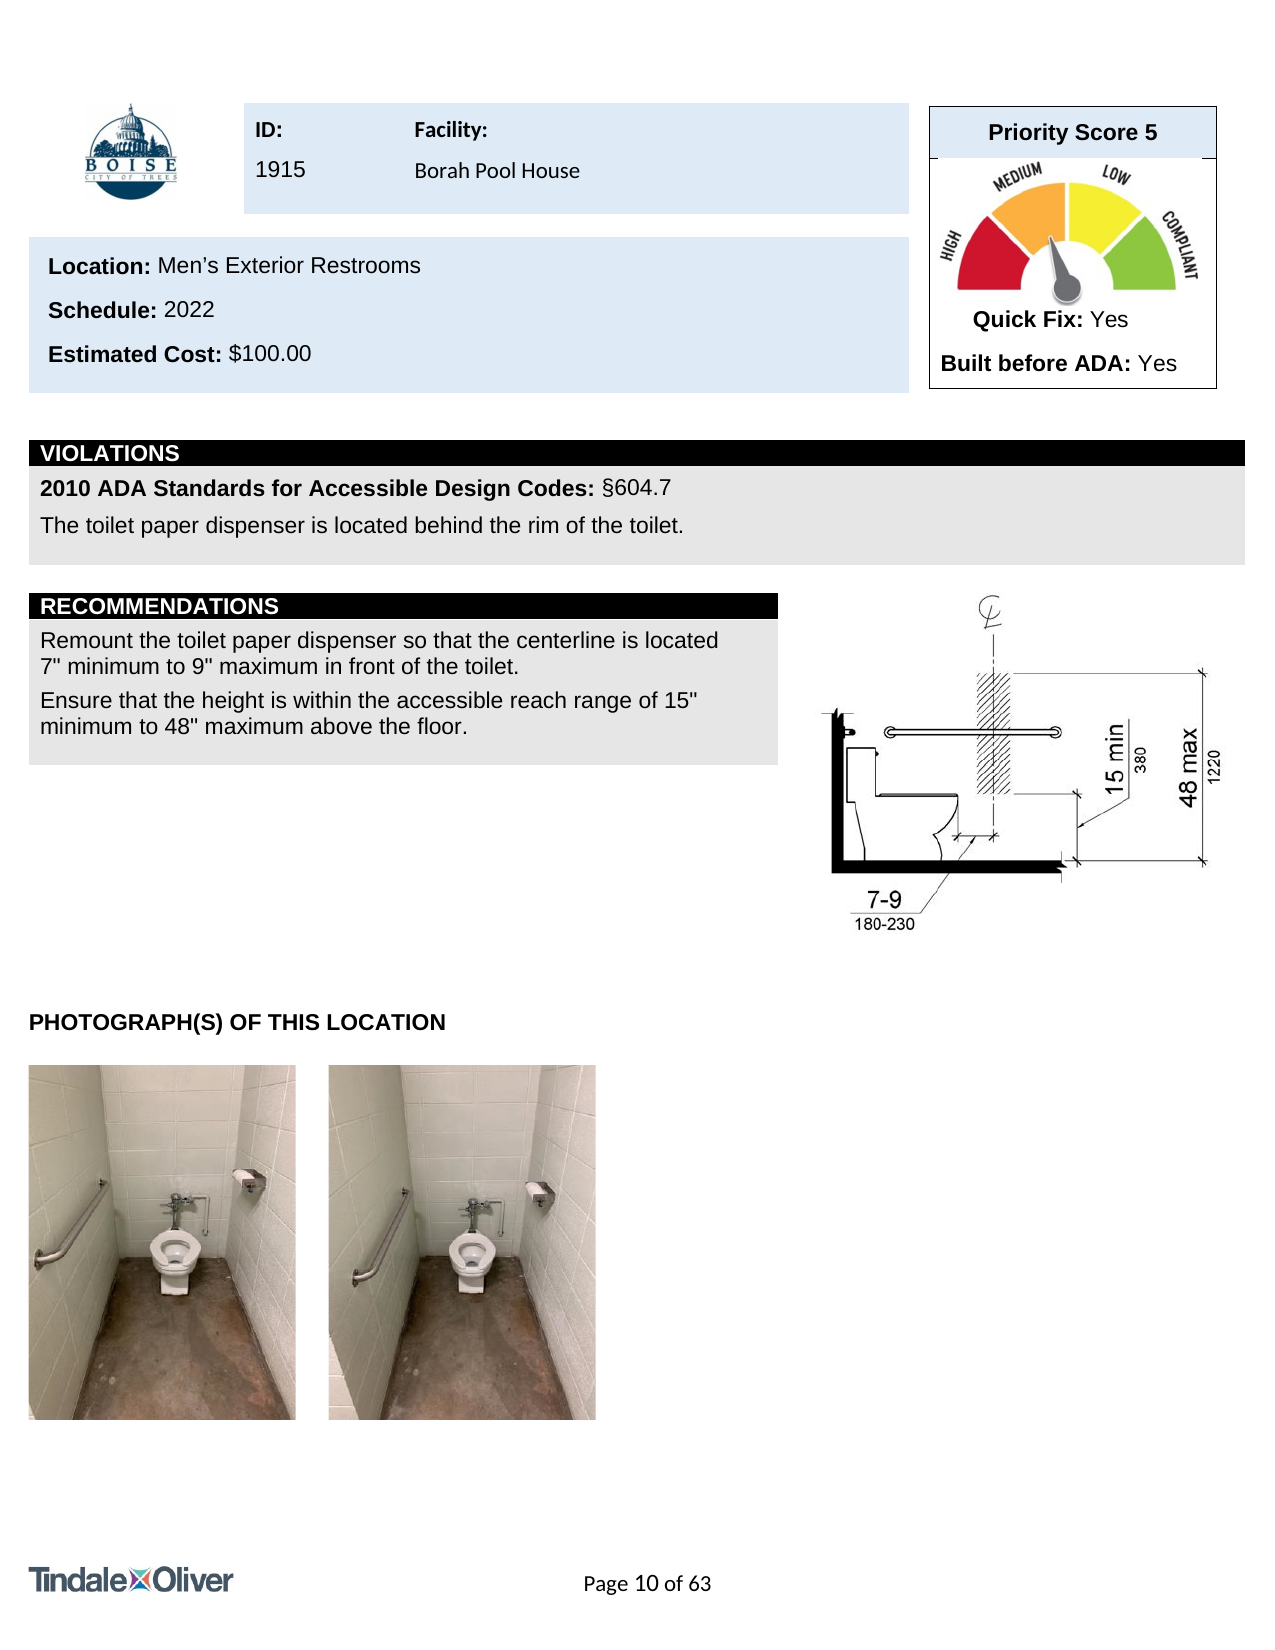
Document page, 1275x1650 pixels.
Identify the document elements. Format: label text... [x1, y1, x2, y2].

picture [938, 158, 1202, 306]
picture [814, 593, 1226, 934]
picture [84, 103, 178, 201]
picture [328, 1065, 596, 1420]
table_header RECOMMENDATIONS [29, 593, 778, 619]
table_header Priority Score 5 [930, 107, 1216, 158]
table_header Facility: Borah Pool House [403, 103, 909, 214]
table_header VIOLATIONS [29, 440, 1245, 466]
table_cell Remount the toilet paper dispenser so that the centerline is located 7" minimum to 9" maximum in front of the toilet. Ensure that the height is within the accessible reach range of 15" minimum to 48" maximum above the floor. [29, 620, 778, 765]
picture [28, 1566, 234, 1592]
table_header Location: Men’s Exterior Restrooms Schedule: 2022 Estimated Cost: $100.00 [29, 237, 909, 393]
picture [28, 1065, 296, 1420]
subtitle PHOTOGRAPH(S) OF THIS LOCATION [28, 1008, 1246, 1035]
table_header [29, 103, 243, 214]
table_cell Quick Fix: Yes Built before ADA: Yes [930, 159, 1216, 387]
table_header ID: 1915 [244, 103, 403, 214]
table_cell 2010 ADA Standards for Accessible Design Codes: §604.7 The toilet paper dispenser is located behind the rim of the toilet. [29, 466, 1245, 565]
